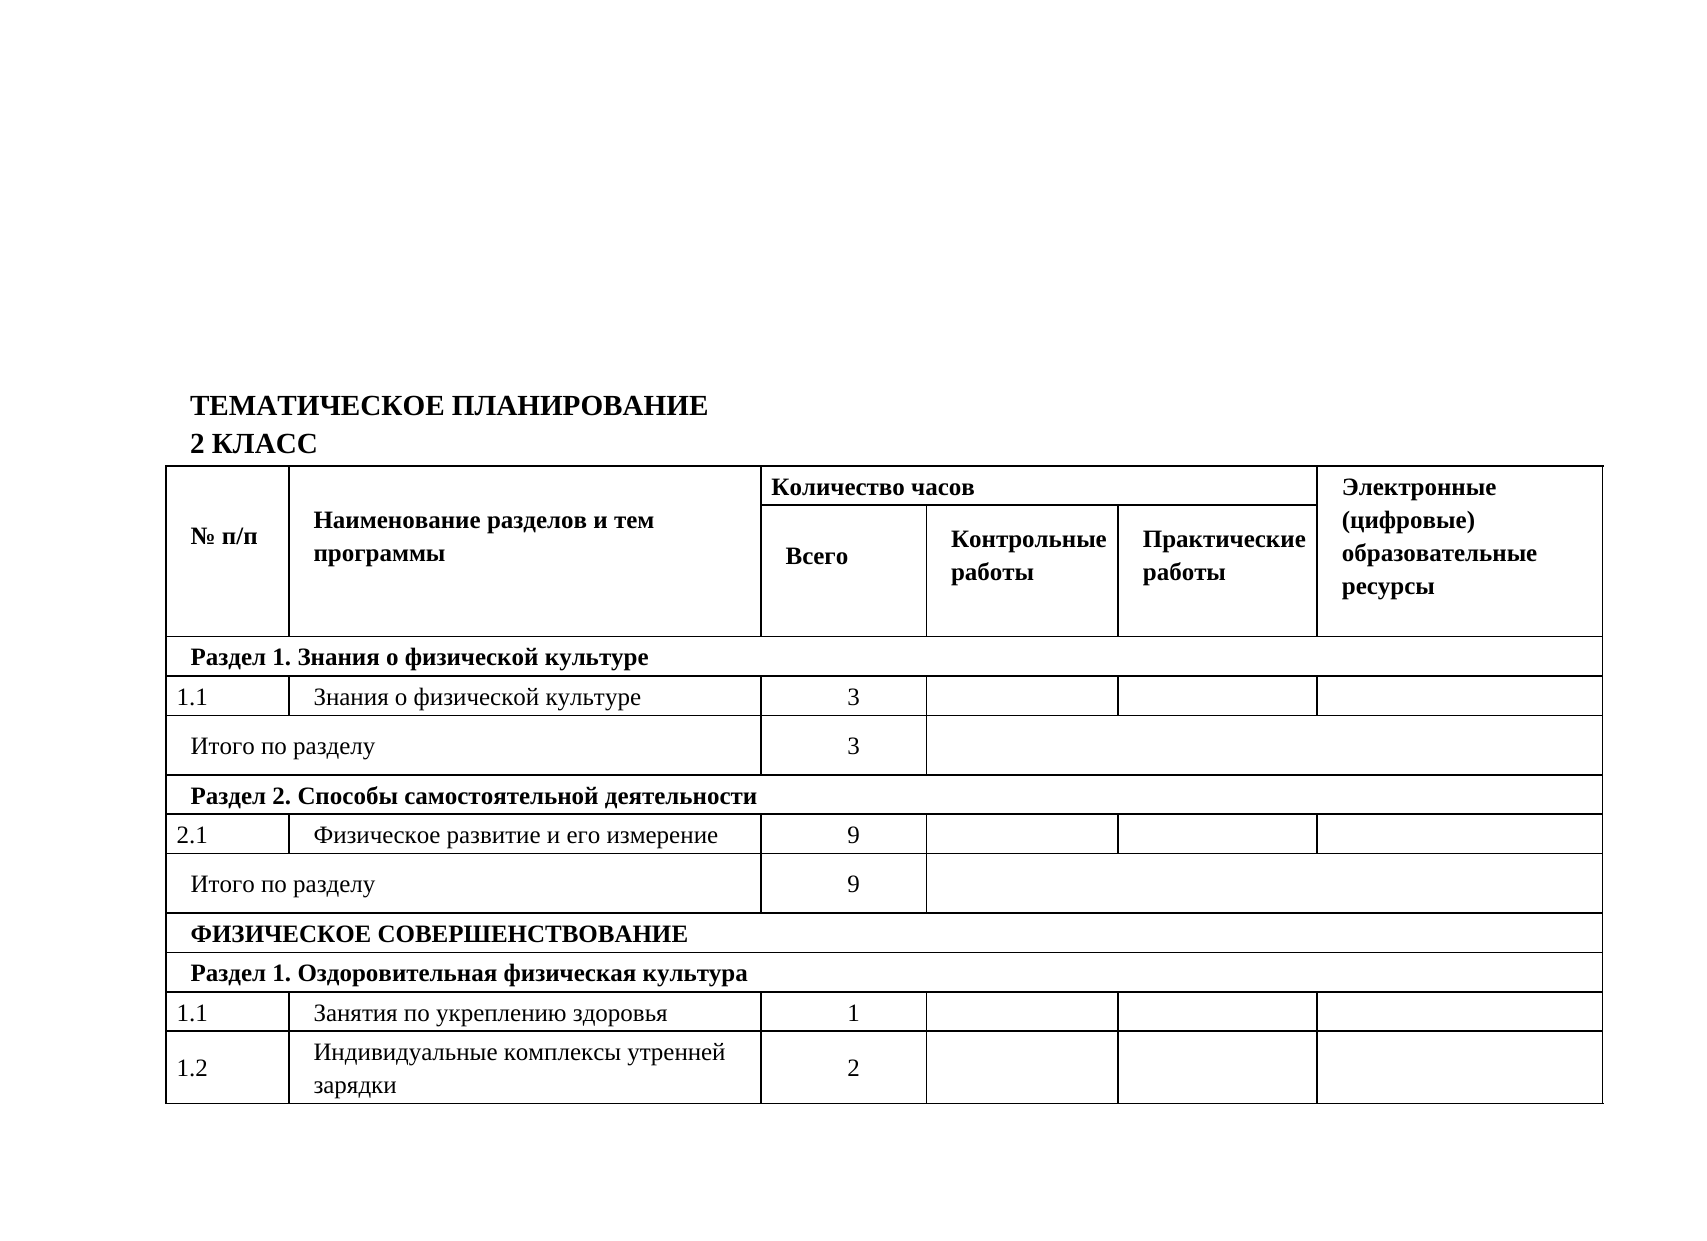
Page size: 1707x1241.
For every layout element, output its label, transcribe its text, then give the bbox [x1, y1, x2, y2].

table_cell [1119, 677, 1316, 714]
table_cell [1318, 1032, 1602, 1103]
table_cell Всего [762, 506, 926, 636]
table_cell [1119, 1032, 1316, 1103]
table_cell Знания о физической культуре [290, 677, 760, 714]
table_cell Индивидуальные комплексы утренней зарядки [290, 1032, 760, 1103]
text ТЕМАТИЧЕСКОЕ ПЛАНИРОВАНИЕ [190, 388, 1618, 421]
table_cell [1318, 993, 1602, 1030]
table_cell [1119, 993, 1316, 1030]
table_cell [927, 716, 1602, 774]
table_cell 2 [762, 1032, 926, 1103]
table_header Количество часов [762, 467, 1316, 504]
table_header Наименование разделов и тем программы [290, 467, 760, 636]
table_cell 2.1 [167, 815, 288, 853]
table_cell Практические работы [1119, 506, 1316, 636]
table_cell Физическое развитие и его измерение [290, 815, 760, 853]
table_cell [1318, 815, 1602, 853]
text 2 КЛАСС [190, 426, 1618, 460]
table_cell [927, 1032, 1117, 1103]
table_cell Контрольные работы [927, 506, 1117, 636]
table_header Электронные (цифровые) образовательные ресурсы [1318, 467, 1602, 636]
table_cell 1.1 [167, 993, 288, 1030]
table_cell ФИЗИЧЕСКОЕ СОВЕРШЕНСТВОВАНИЕ [167, 914, 1602, 952]
table_cell Занятия по укреплению здоровья [290, 993, 760, 1030]
table_header № п/п [167, 467, 288, 636]
table_cell Раздел 1. Знания о физической культуре [167, 637, 1602, 675]
table_cell Итого по разделу [167, 854, 760, 912]
table_cell 3 [762, 677, 926, 714]
table_cell Итого по разделу [167, 716, 760, 774]
table_cell 1 [762, 993, 926, 1030]
table_cell 9 [762, 815, 926, 853]
table_cell [927, 993, 1117, 1030]
table_cell 3 [762, 716, 926, 774]
table_cell Раздел 2. Способы самостоятельной деятельности [167, 776, 1602, 813]
table_cell [927, 677, 1117, 714]
table_cell 9 [762, 854, 926, 912]
table_cell [1119, 815, 1316, 853]
table_cell [927, 815, 1117, 853]
table_cell Раздел 1. Оздоровительная физическая культура [167, 953, 1602, 991]
table_cell [1318, 677, 1602, 714]
table_cell [927, 854, 1602, 912]
table_cell 1.1 [167, 677, 288, 714]
table_cell 1.2 [167, 1032, 288, 1103]
